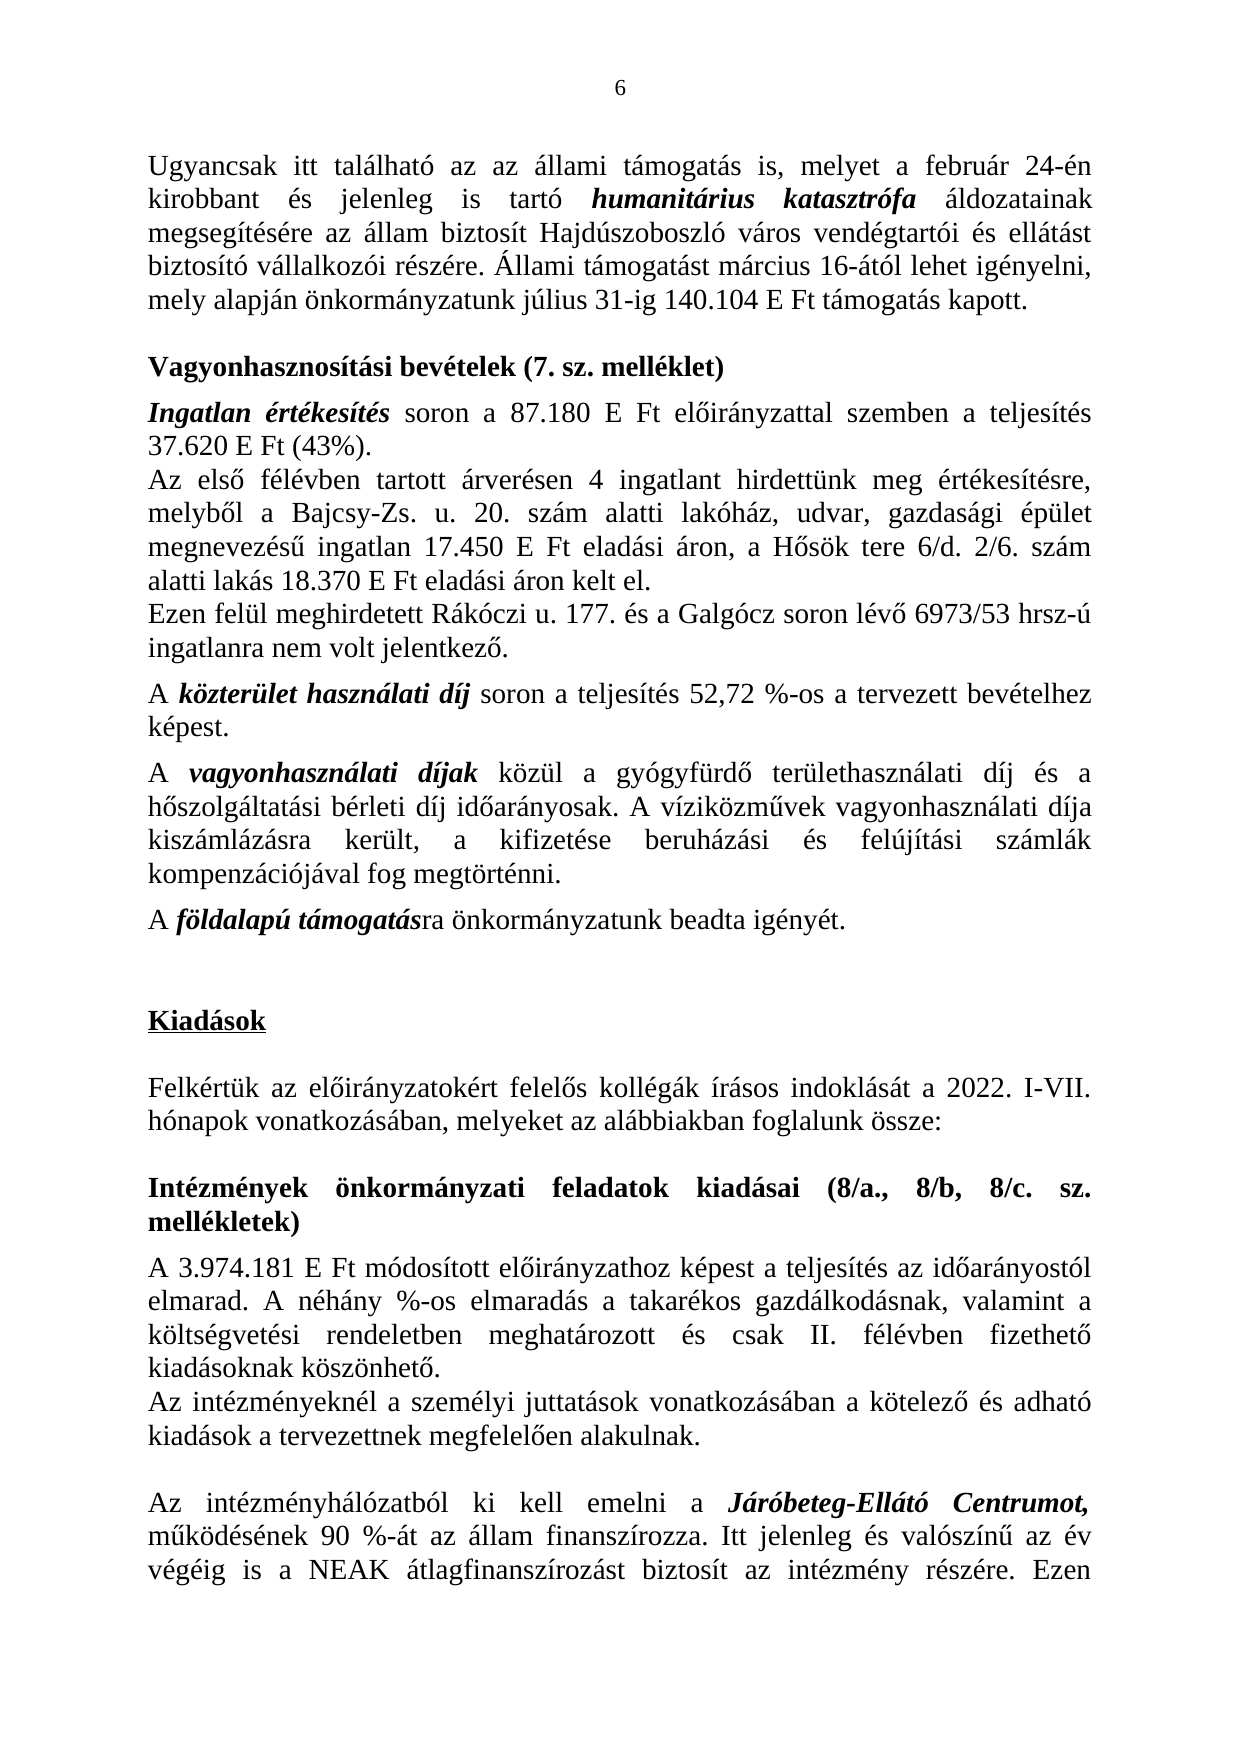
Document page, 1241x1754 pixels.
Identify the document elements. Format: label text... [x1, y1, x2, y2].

text Az első félévben tartott árverésen 4 ingatlant hirdettünk meg értékesítésre, melyből a Bajcsy-Zs. u. 20. szám alatti lakóház, udvar, gazdasági épület megnevezésű ingatlan 17.450 E Ft eladási áron, a Hősök tere 6/d. 2/6. szám alatti lakás 18.370 E Ft eladási áron kelt el. [148, 462, 1092, 596]
text A közterület használati díj soron a teljesítés 52,72 %-os a tervezett bevételhez képest. [148, 676, 1092, 743]
text Az intézményeknél a személyi juttatások vonatkozásában a kötelező és adható kiadások a tervezettnek megfelelően alakulnak. [148, 1384, 1092, 1451]
text Vagyonhasznosítási bevételek (7. sz. melléklet) [148, 349, 1092, 382]
text A vagyonhasználati díjak közül a gyógyfürdő területhasználati díj és a hőszolgáltatási bérleti díj időarányosak. A víziközművek vagyonhasználati díja kiszámlázásra került, a kifizetése beruházási és felújítási számlák kompenzációjával fog megtörténni. [148, 755, 1092, 889]
text A 3.974.181 E Ft módosított előirányzathoz képest a teljesítés az időarányostól elmarad. A néhány %-os elmaradás a takarékos gazdálkodásnak, valamint a költségvetési rendeletben meghatározott és csak II. félévben fizethető kiadásoknak köszönhető. [148, 1250, 1092, 1384]
text Intézmények önkormányzati feladatok kiadásai (8/a., 8/b, 8/c. sz. mellékletek) [148, 1170, 1092, 1237]
text A földalapú támogatásra önkormányzatunk beadta igényét. [148, 902, 1092, 936]
text Kiadások [148, 1003, 1092, 1036]
text Ingatlan értékesítés soron a 87.180 E Ft előirányzattal szemben a teljesítés 37.620 E Ft (43%). [148, 395, 1092, 462]
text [148, 1485, 1092, 1585]
text Ugyancsak itt található az az állami támogatás is, melyet a február 24-én kirobbant és jelenleg is tartó humanitárius katasztrófa áldozatainak megsegítésére az állam biztosít Hajdúszoboszló város vendégtartói és ellátást biztosító vállalkozói részére. Állami támogatást március 16-ától lehet igényelni, mely alapján önkormányzatunk július 31-ig 140.104 E Ft támogatás kapott. [148, 148, 1092, 315]
text Ezen felül meghirdetett Rákóczi u. 177. és a Galgócz soron lévő 6973/53 hrsz-ú ingatlanra nem volt jelentkező. [148, 596, 1092, 663]
text Felkértük az előirányzatokért felelős kollégák írásos indoklását a 2022. I-VII. hónapok vonatkozásában, melyeket az alábbiakban foglalunk össze: [148, 1070, 1092, 1137]
